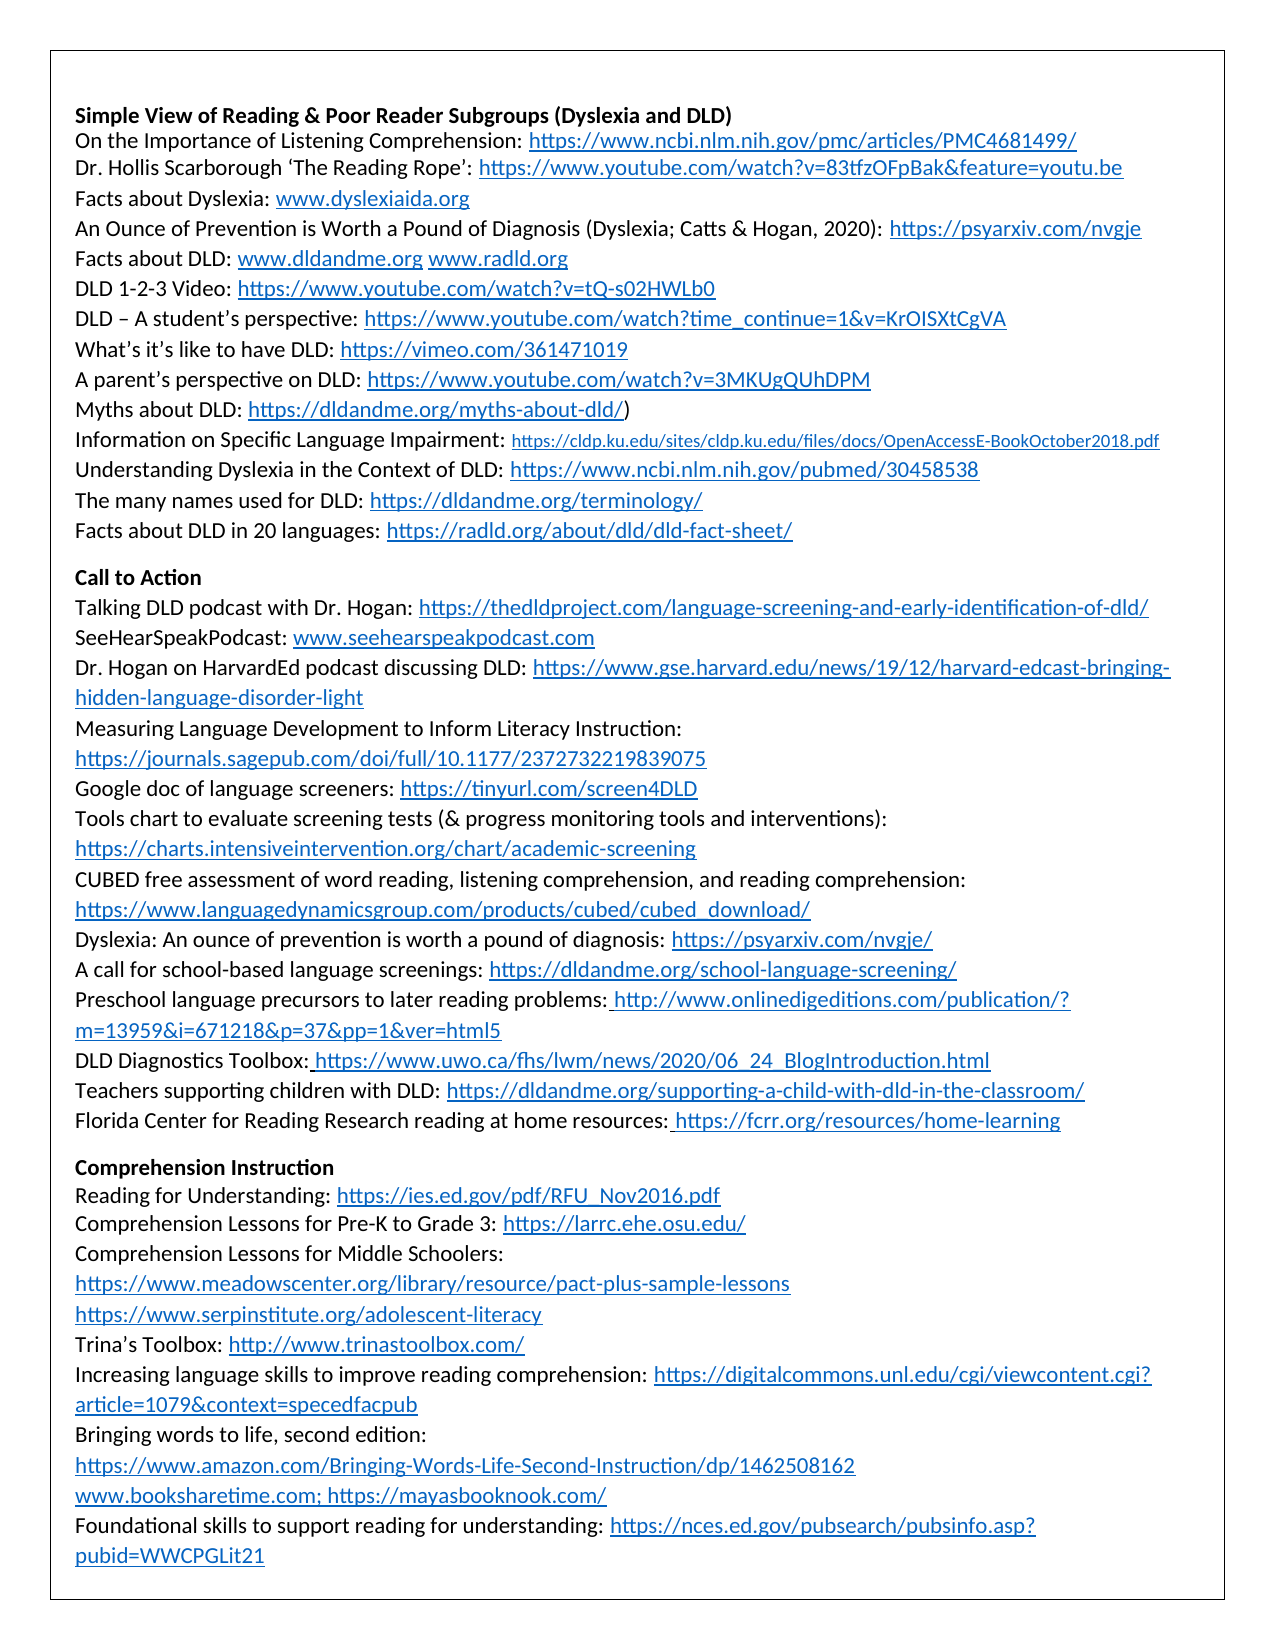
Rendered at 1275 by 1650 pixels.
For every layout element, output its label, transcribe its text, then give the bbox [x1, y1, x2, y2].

text SeeHearSpeakPodcast: www.seehearspeakpodcast.com [75, 623, 1200, 651]
text Information on Specific Language Impairment: https://cldp.ku.edu/sites/cldp.ku.edu/files/docs/OpenAccessE-BookOctober2018.pdf [75, 425, 1200, 453]
text Dyslexia: An ounce of prevention is worth a pound of diagnosis: https://psyarxiv.com/nvgje/ [75, 925, 1200, 953]
text Teachers supporting children with DLD: https://dldandme.org/supporting-a-child-with-dld-in-the-classroom/ [75, 1076, 1200, 1104]
text Foundational skills to support reading for understanding: https://nces.ed.gov/pubsearch/pubsinfo.asp?pubid=WWCPGLit21 [75, 1511, 1200, 1569]
text Measuring Language Development to Inform Literacy Instruction: https://journals.sagepub.com/doi/full/10.1177/2372732219839075 [75, 714, 1200, 772]
text DLD Diagnostics Toolbox: https://www.uwo.ca/fhs/lwm/news/2020/06_24_BlogIntroduction.html [75, 1046, 1200, 1074]
text Facts about DLD: www.dldandme.org www.radld.org [75, 244, 1200, 272]
text On the Importance of Listening Comprehension: https://www.ncbi.nlm.nih.gov/pmc/articles/PMC4681499/ [75, 128, 1200, 153]
text Florida Center for Reading Research reading at home resources: https://fcrr.org/resources/home-learning [75, 1106, 1200, 1134]
text Increasing language skills to improve reading comprehension: https://digitalcommons.unl.edu/cgi/viewcontent.cgi?article=1079&context=specedfacpub [75, 1360, 1200, 1418]
text https://charts.intensiveintervention.org/chart/academic-screening [75, 834, 1200, 862]
text Facts about DLD in 20 languages: https://radld.org/about/dld/dld-fact-sheet/ [75, 516, 1200, 544]
text Facts about Dyslexia: www.dyslexiaida.org [75, 184, 1200, 212]
text https://www.meadowscenter.org/library/resource/pact-plus-sample-lessons [75, 1269, 1200, 1297]
text Comprehension Instruction [75, 1153, 1200, 1181]
text Reading for Understanding: https://ies.ed.gov/pdf/RFU_Nov2016.pdf [75, 1181, 1200, 1209]
text Google doc of language screeners: https://tinyurl.com/screen4DLD [75, 774, 1200, 802]
text Dr. Hollis Scarborough ‘The Reading Rope’: https://www.youtube.com/watch?v=83tfzOFpBak&feature=youtu.be [75, 153, 1200, 181]
text Comprehension Lessons for Middle Schoolers: [75, 1239, 1200, 1267]
text Talking DLD podcast with Dr. Hogan: https://thedldproject.com/language-screening-and-early-identification-of-dld/ [75, 593, 1200, 621]
text Dr. Hogan on HarvardEd podcast discussing DLD: https://www.gse.harvard.edu/news/19/12/harvard-edcast-bringing-hidden-language-disorder-light [75, 653, 1200, 711]
text www.booksharetime.com; https://mayasbooknook.com/ [75, 1481, 1200, 1509]
text A call for school-based language screenings: https://dldandme.org/school-language-screening/ [75, 955, 1200, 983]
text DLD 1-2-3 Video: https://www.youtube.com/watch?v=tQ-s02HWLb0 [75, 274, 1200, 302]
text An Ounce of Prevention is Worth a Pound of Diagnosis (Dyslexia; Catts & Hogan, 2020): https://psyarxiv.com/nvgje [75, 214, 1200, 242]
text Simple View of Reading & Poor Reader Subgroups (Dyslexia and DLD) [75, 103, 1200, 128]
text Tools chart to evaluate screening tests (& progress monitoring tools and interventions): [75, 804, 1200, 832]
text Preschool language precursors to later reading problems: http://www.onlinedigeditions.com/publication/?m=13959&i=671218&p=37&pp=1&ver=html5 [75, 986, 1200, 1044]
text The many names used for DLD: https://dldandme.org/terminology/ [75, 486, 1200, 514]
text https://www.languagedynamicsgroup.com/products/cubed/cubed_download/ [75, 895, 1200, 923]
text What’s it’s like to have DLD: https://vimeo.com/361471019 [75, 335, 1200, 363]
text Understanding Dyslexia in the Context of DLD: https://www.ncbi.nlm.nih.gov/pubmed/30458538 [75, 456, 1200, 483]
text A parent’s perspective on DLD: https://www.youtube.com/watch?v=3MKUgQUhDPM [75, 365, 1200, 393]
text https://www.serpinstitute.org/adolescent-literacy [75, 1300, 1200, 1328]
text DLD – A student’s perspective: https://www.youtube.com/watch?time_continue=1&v=KrOISXtCgVA [75, 304, 1200, 332]
text CUBED free assessment of word reading, listening comprehension, and reading comprehension: [75, 865, 1200, 893]
text Myths about DLD: https://dldandme.org/myths-about-dld/) [75, 395, 1200, 423]
text Call to Action [75, 563, 1200, 591]
text Comprehension Lessons for Pre-K to Grade 3: https://larrc.ehe.osu.edu/ [75, 1209, 1200, 1237]
text Trina’s Toolbox: http://www.trinastoolbox.com/ [75, 1330, 1200, 1358]
text Bringing words to life, second edition: https://www.amazon.com/Bringing-Words-Life-Second-Instruction/dp/1462508162 [75, 1421, 1200, 1479]
